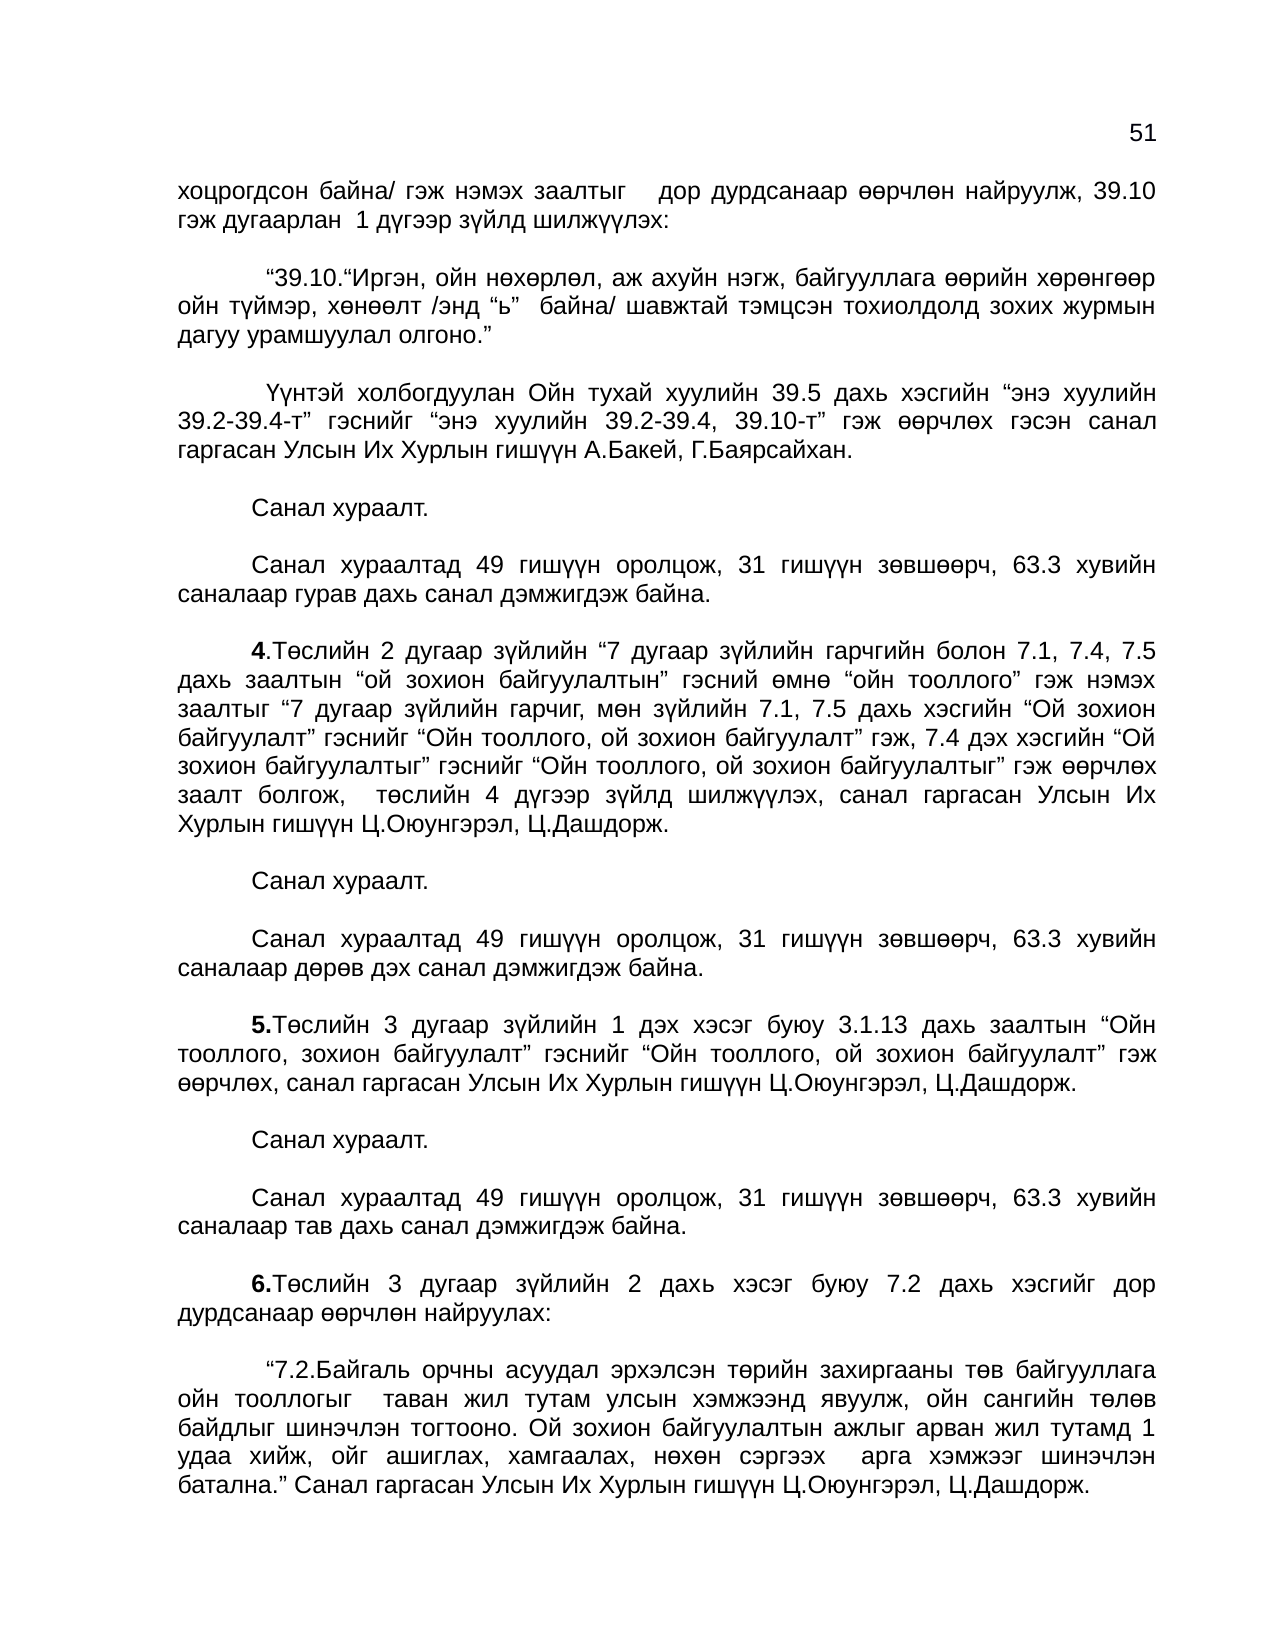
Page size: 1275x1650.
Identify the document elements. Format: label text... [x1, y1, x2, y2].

text Санал хураалт. [177, 866, 1157, 895]
text 6.Төслийн 3 дугаар зүйлийн 2 дахь хэсэг буюу 7.2 дахь хэсгийг дор дурдсанаар өөрчлөн найруулах: [177, 1269, 1157, 1326]
text Санал хураалтад 49 гишүүн оролцож, 31 гишүүн зөвшөөрч, 63.3 хувийн саналаар тав дахь санал дэмжигдэж байна. [177, 1183, 1157, 1240]
text 4.Төслийн 2 дугаар зүйлийн “7 дугаар зүйлийн гарчгийн болон 7.1, 7.4, 7.5 дахь заалтын “ой зохион байгуулалтын” гэсний өмнө “ойн тооллого” гэж нэмэх заалтыг “7 дугаар зүйлийн гарчиг, мөн зүйлийн 7.1, 7.5 дахь хэсгийн “Ой зохион байгуулалт” гэснийг “Ойн тооллого, ой зохион байгуулалт” гэж, 7.4 дэх хэсгийн “Ой зохион байгуулалтыг” гэснийг “Ойн тооллого, ой зохион байгуулалтыг” гэж өөрчлөх заалт болгож, төслийн 4 дүгээр зүйлд шилжүүлэх, санал гаргасан Улсын Их Хурлын гишүүн Ц.Оюунгэрэл, Ц.Дашдорж. [177, 636, 1157, 838]
text “39.10.“Иргэн, ойн нөхөрлөл, аж ахуйн нэгж, байгууллага өөрийн хөрөнгөөр ойн түймэр, хөнөөлт /энд “ь” байна/ шавжтай тэмцсэн тохиолдолд зохих журмын дагуу урамшуулал олгоно.” [177, 263, 1157, 349]
text Санал хураалтад 49 гишүүн оролцож, 31 гишүүн зөвшөөрч, 63.3 хувийн саналаар гурав дахь санал дэмжигдэж байна. [177, 550, 1157, 608]
text Санал хураалтад 49 гишүүн оролцож, 31 гишүүн зөвшөөрч, 63.3 хувийн саналаар дөрөв дэх санал дэмжигдэж байна. [177, 924, 1157, 981]
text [177, 176, 1157, 234]
text Санал хураалт. [177, 493, 1157, 521]
text Санал хураалт. [177, 1125, 1157, 1154]
text Үүнтэй холбогдуулан Ойн тухай хуулийн 39.5 дахь хэсгийн “энэ хуулийн 39.2-39.4-т” гэснийг “энэ хуулийн 39.2-39.4, 39.10-т” гэж өөрчлөх гэсэн санал гаргасан Улсын Их Хурлын гишүүн А.Бакей, Г.Баярсайхан. [177, 378, 1157, 464]
text “7.2.Байгаль орчны асуудал эрхэлсэн төрийн захиргааны төв байгууллага ойн тооллогыг таван жил тутам улсын хэмжээнд явуулж, ойн сангийн төлөв байдлыг шинэчлэн тогтооно. Ой зохион байгуулалтын ажлыг арван жил тутамд 1 удаа хийж, ойг ашиглах, хамгаалах, нөхөн сэргээх арга хэмжээг шинэчлэн батална.” Санал гаргасан Улсын Их Хурлын гишүүн Ц.Оюунгэрэл, Ц.Дашдорж. [177, 1355, 1157, 1499]
text 5.Төслийн 3 дугаар зүйлийн 1 дэх хэсэг буюу 3.1.13 дахь заалтын “Ойн тооллого, зохион байгуулалт” гэснийг “Ойн тооллого, ой зохион байгуулалт” гэж өөрчлөх, санал гаргасан Улсын Их Хурлын гишүүн Ц.Оюунгэрэл, Ц.Дашдорж. [177, 1010, 1157, 1096]
